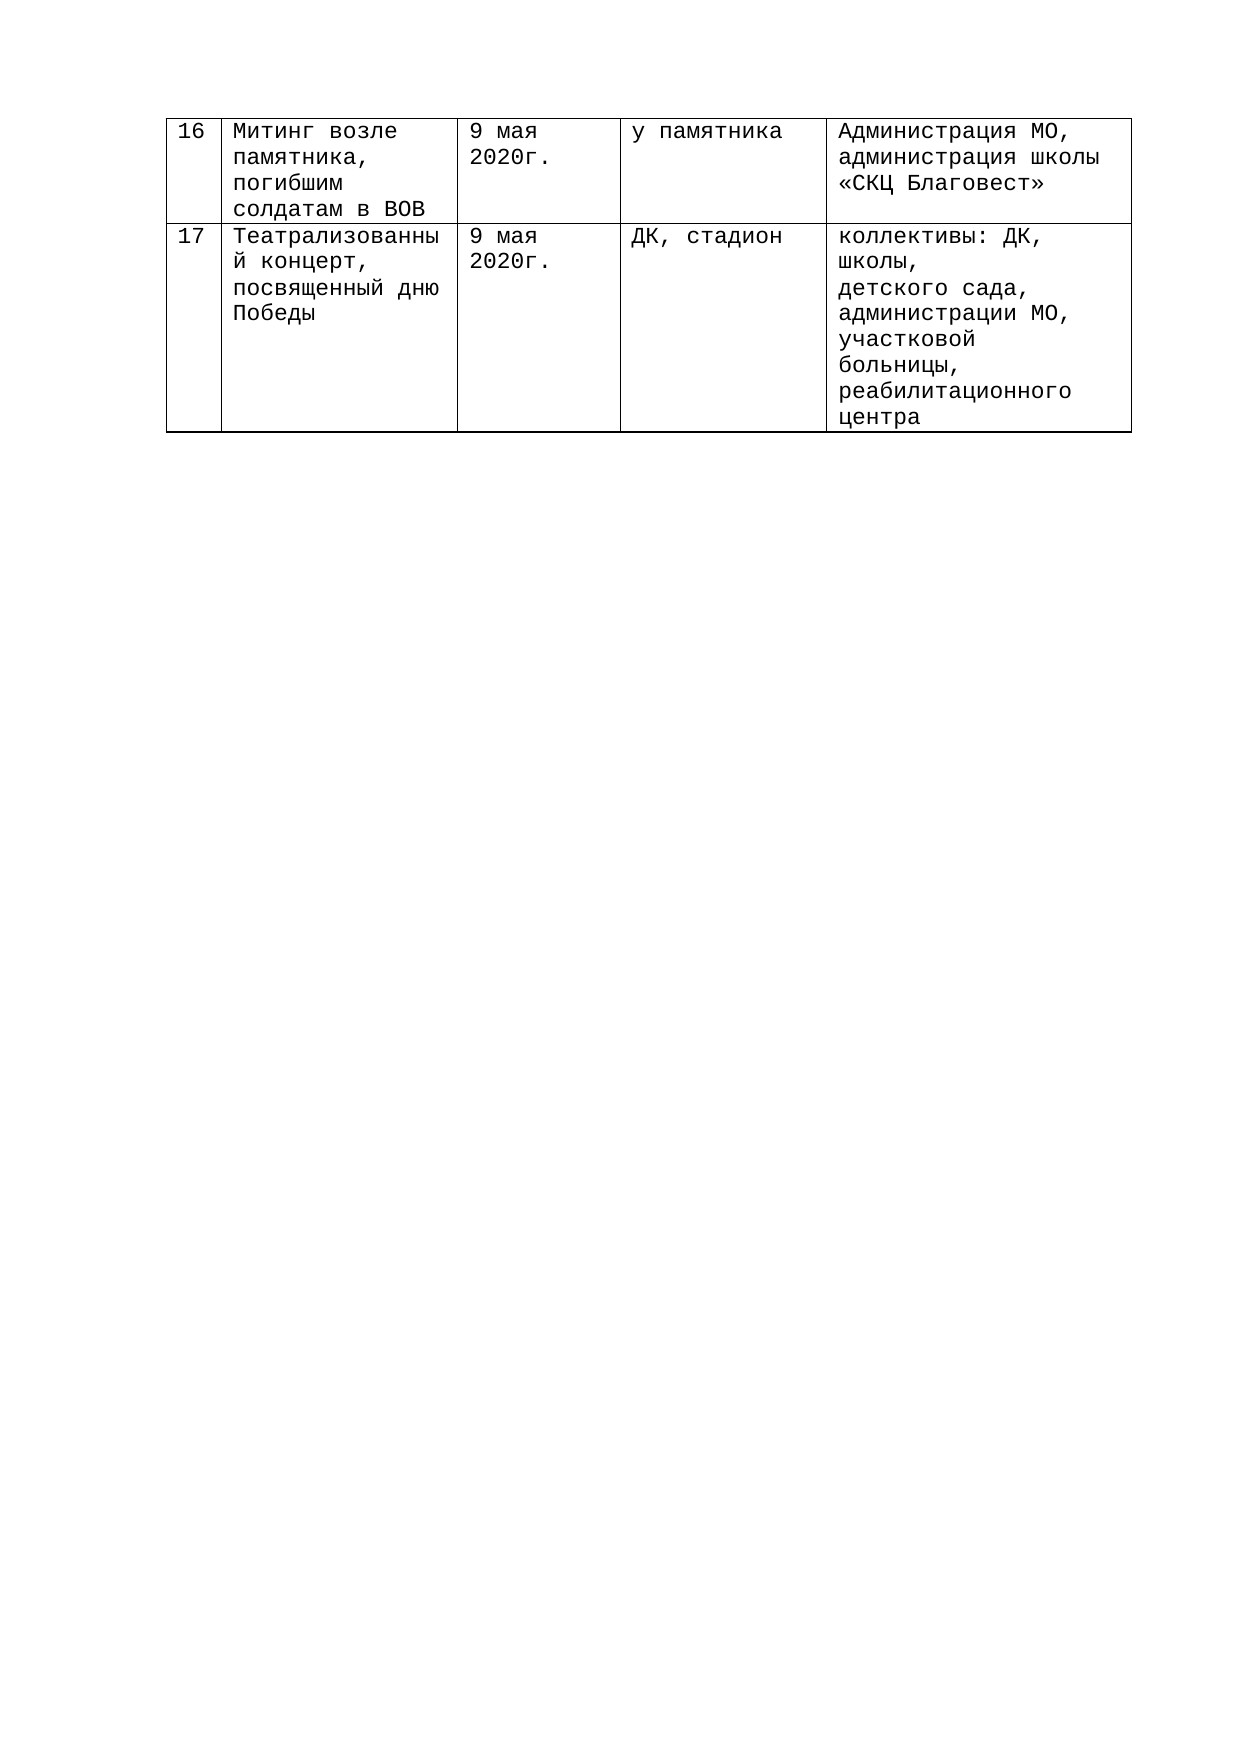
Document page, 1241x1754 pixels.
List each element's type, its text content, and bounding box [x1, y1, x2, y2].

table_cell коллективы: ДК, школы, детского сада, администрации МО, участковой больницы, реабилитационного центра [827, 224, 1131, 431]
table_cell Театрализованный концерт, посвященный дню Победы [222, 224, 457, 431]
table_cell 9 мая 2020г. [458, 119, 620, 223]
table_cell Митинг возле памятника, погибшим солдатам в ВОВ [222, 119, 457, 223]
table_cell Администрация МО, администрация школы «СКЦ Благовест» [827, 119, 1131, 223]
table_cell ДК, стадион [621, 224, 826, 431]
table_cell 17 [167, 224, 221, 431]
table_cell 16 [167, 119, 221, 223]
table_cell 9 мая 2020г. [458, 224, 620, 431]
table_cell у памятника [621, 119, 826, 223]
